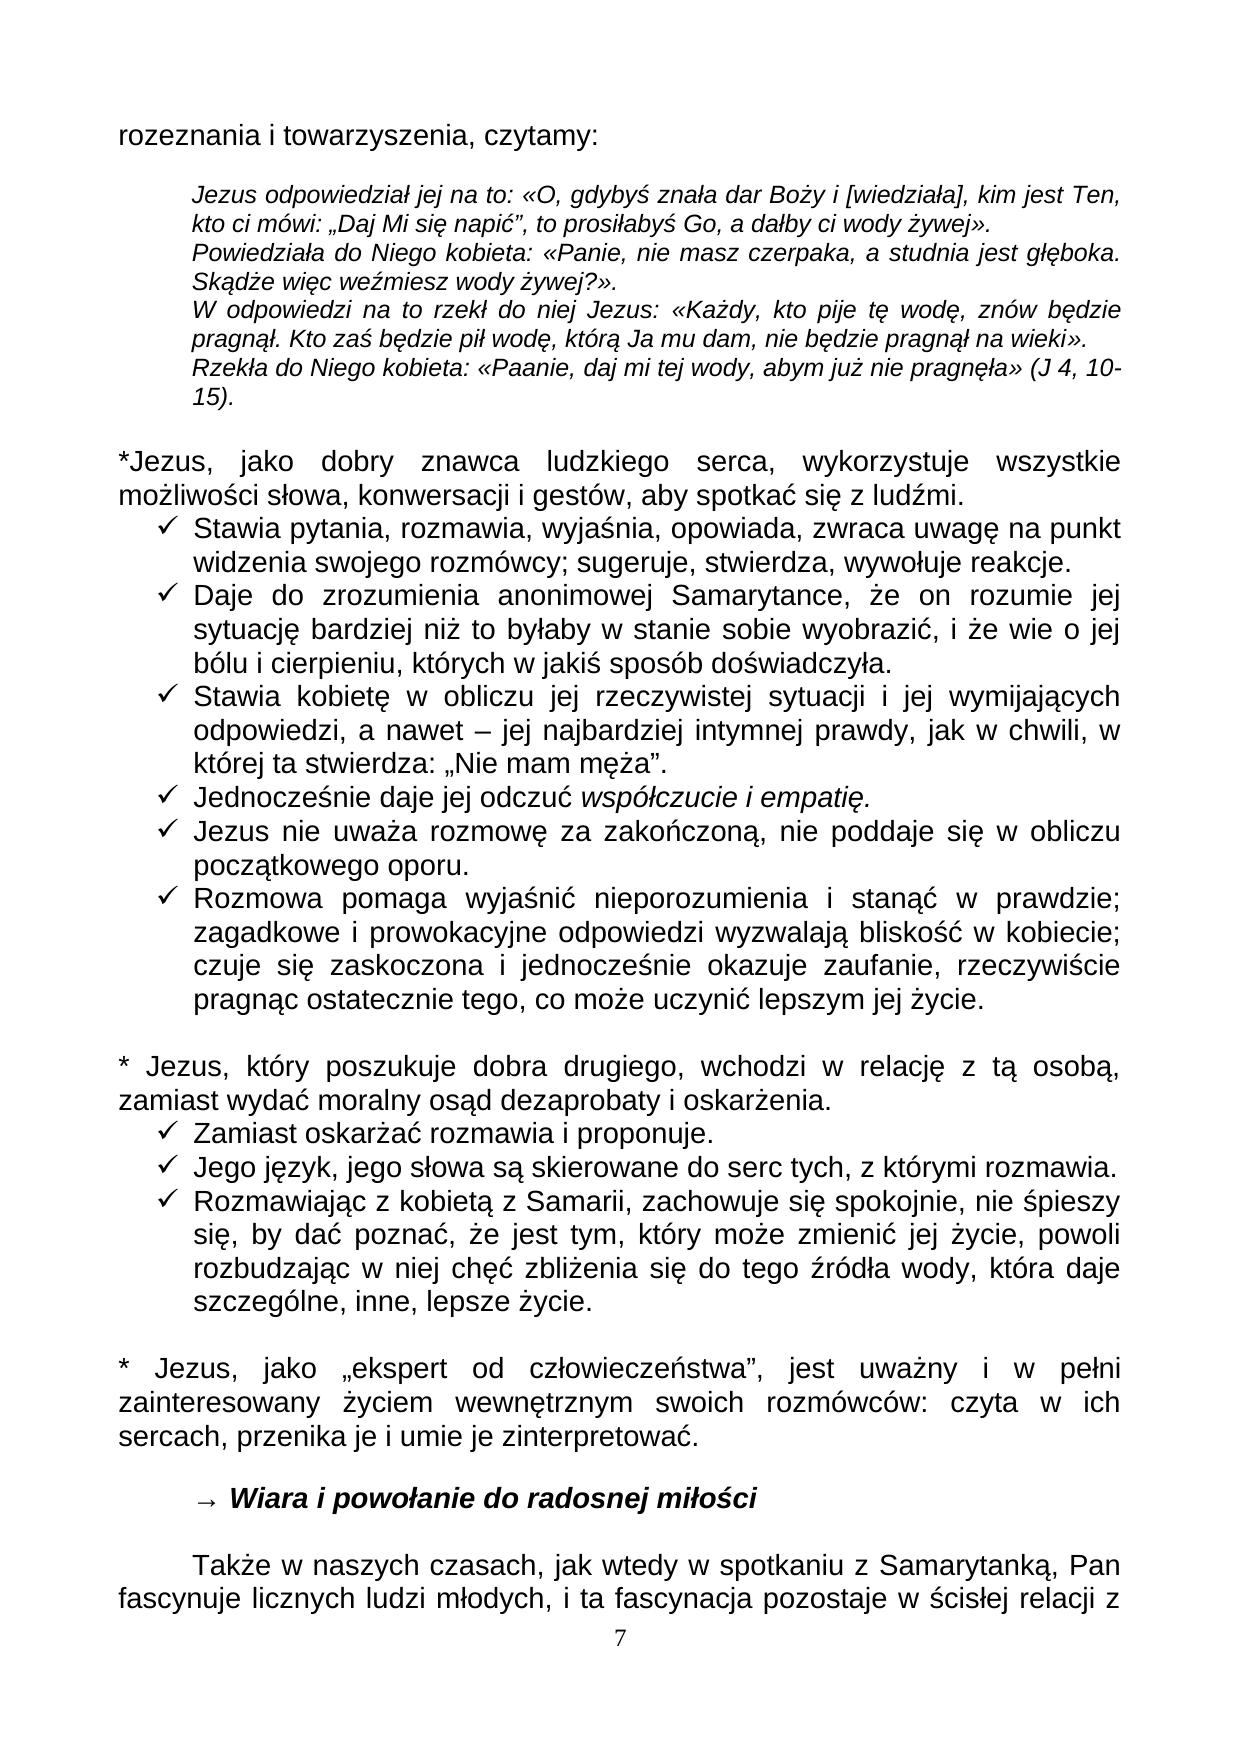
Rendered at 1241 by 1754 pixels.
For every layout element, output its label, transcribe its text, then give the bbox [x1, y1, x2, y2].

list Stawia kobietę w obliczu jej rzeczywistej sytuacji i jej wymijających odpowiedzi, a nawet – jej najbardziej intymnej prawdy, jak w chwili, w której ta stwierdza: „Nie mam męża”. [156, 679, 1122, 780]
text *Jezus, jako dobry znawca ludzkiego serca, wykorzystuje wszystkie możliwości słowa, konwersacji i gestów, aby spotkać się z ludźmi. [118, 444, 1122, 511]
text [118, 1548, 1122, 1615]
text Rzekła do Niego kobieta: «Paanie, daj mi tej wody, abym już nie pragnęła» (J 4, 10-15). [192, 353, 1122, 410]
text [118, 118, 1122, 152]
list Jezus nie uważa rozmowę za zakończoną, nie poddaje się w obliczu początkowego oporu. [156, 814, 1122, 881]
text * Jezus, który poszukuje dobra drugiego, wchodzi w relację z tą osobą, zamiast wydać moralny osąd dezaprobaty i oskarżenia. [118, 1049, 1122, 1116]
text Powiedziała do Niego kobieta: «Panie, nie masz czerpaka, a studnia jest głęboka. Skądże więc weźmiesz wody żywej?». [192, 238, 1122, 295]
list Zamiast oskarżać rozmawia i proponuje. [156, 1116, 1122, 1150]
list Rozmawiając z kobietą z Samarii, zachowuje się spokojnie, nie śpieszy się, by dać poznać, że jest tym, który może zmienić jej życie, powoli rozbudzając w niej chęć zbliżenia się do tego źródła wody, która daje szczególne, inne, lepsze życie. [156, 1183, 1122, 1318]
list Jego język, jego słowa są skierowane do serc tych, z którymi rozmawia. [156, 1150, 1122, 1183]
text → Wiara i powołanie do radosnej miłości [118, 1481, 1122, 1514]
list Rozmowa pomaga wyjaśnić nieporozumienia i stanąć w prawdzie; zagadkowe i prowokacyjne odpowiedzi wyzwalają bliskość w kobiecie; czuje się zaskoczona i jednocześnie okazuje zaufanie, rzeczywiście pragnąc ostatecznie tego, co może uczynić lepszym jej życie. [156, 881, 1122, 1015]
text W odpowiedzi na to rzekł do niej Jezus: «Każdy, kto pije tę wodę, znów będzie pragnął. Kto zaś będzie pił wodę, którą Ja mu dam, nie będzie pragnął na wieki». [192, 295, 1122, 353]
list Stawia pytania, rozmawia, wyjaśnia, opowiada, zwraca uwagę na punkt widzenia swojego rozmówcy; sugeruje, stwierdza, wywołuje reakcje. [156, 511, 1122, 578]
list Jednocześnie daje jej odczuć współczucie i empatię. [156, 780, 1122, 814]
text Jezus odpowiedział jej na to: «O, gdybyś znała dar Boży i [wiedziała], kim jest Ten, kto ci mówi: „Daj Mi się napić”, to prosiłabyś Go, a dałby ci wody żywej». [192, 180, 1122, 238]
text * Jezus, jako „ekspert od człowieczeństwa”, jest uważny i w pełni zainteresowany życiem wewnętrznym swoich rozmówców: czyta w ich sercach, przenika je i umie je zinterpretować. [118, 1351, 1122, 1452]
list Daje do zrozumienia anonimowej Samarytance, że on rozumie jej sytuację bardziej niż to byłaby w stanie sobie wyobrazić, i że wie o jej bólu i cierpieniu, których w jakiś sposób doświadczyła. [156, 578, 1122, 679]
